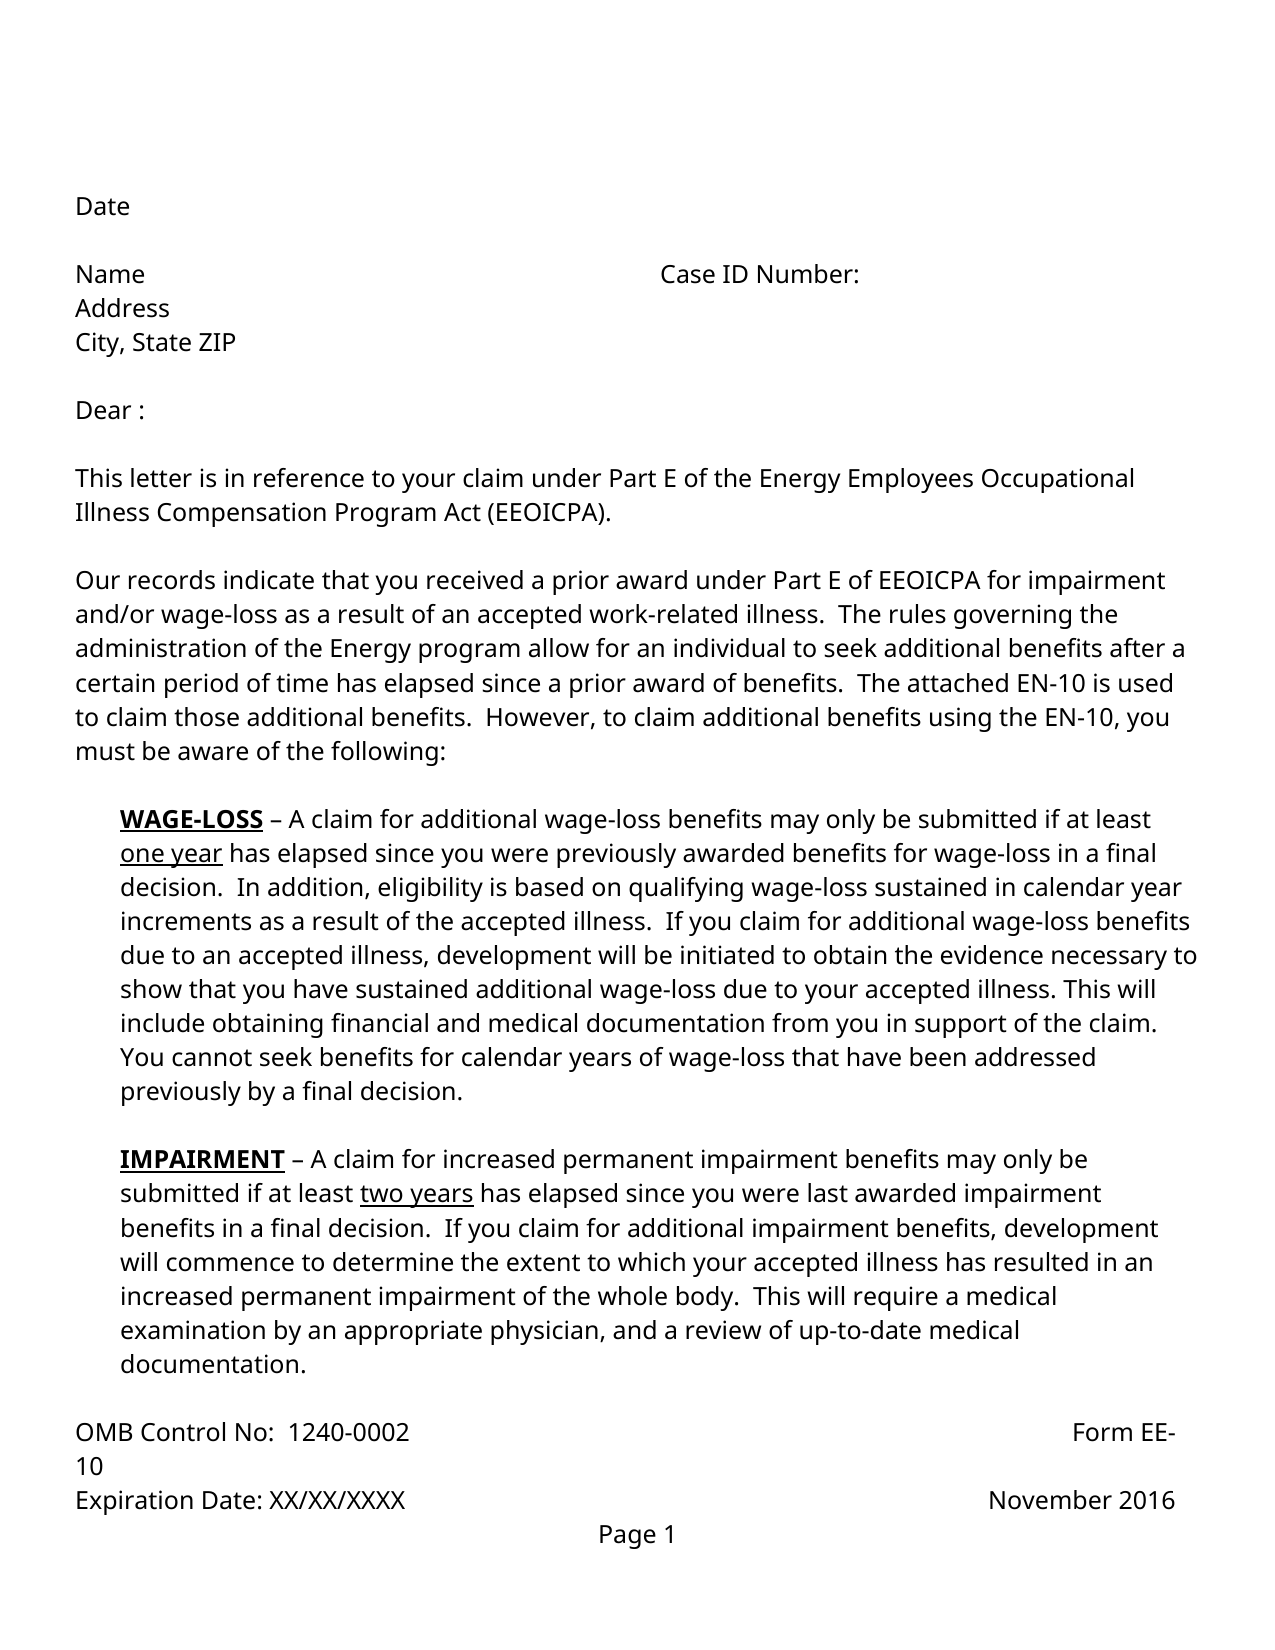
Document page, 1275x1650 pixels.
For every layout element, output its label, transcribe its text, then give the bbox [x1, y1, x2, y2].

text Dear : [75, 393, 1200, 427]
text City, State ZIP [75, 324, 1200, 359]
text Our records indicate that you received a prior award under Part E of EEOICPA for impairment and/or wage-loss as a result of an accepted work-related illness. The rules governing the administration of the Energy program allow for an individual to seek additional benefits after a certain period of time has elapsed since a prior award of benefits. The attached EN-10 is used to claim those additional benefits. However, to claim additional benefits using the EN-10, you must be aware of the following: [75, 563, 1200, 767]
text WAGE-LOSS – A claim for additional wage-loss benefits may only be submitted if at least one year has elapsed since you were previously awarded benefits for wage-loss in a final decision. In addition, eligibility is based on qualifying wage-loss sustained in calendar year increments as a result of the accepted illness. If you claim for additional wage-loss benefits due to an accepted illness, development will be initiated to obtain the evidence necessary to show that you have sustained additional wage-loss due to your accepted illness. This will include obtaining financial and medical documentation from you in support of the claim. You cannot seek benefits for calendar years of wage-loss that have been addressed previously by a final decision. [120, 801, 1200, 1108]
text Name Case ID Number: [75, 256, 1200, 291]
text IMPAIRMENT – A claim for increased permanent impairment benefits may only be submitted if at least two years has elapsed since you were last awarded impairment benefits in a final decision. If you claim for additional impairment benefits, development will commence to determine the extent to which your accepted illness has resulted in an increased permanent impairment of the whole body. This will require a medical examination by an appropriate physician, and a review of up-to-date medical documentation. [120, 1142, 1200, 1381]
text Date [75, 188, 1200, 222]
text Address [75, 291, 1200, 324]
text This letter is in reference to your claim under Part E of the Energy Employees Occupational Illness Compensation Program Act (EEOICPA). [75, 461, 1200, 529]
